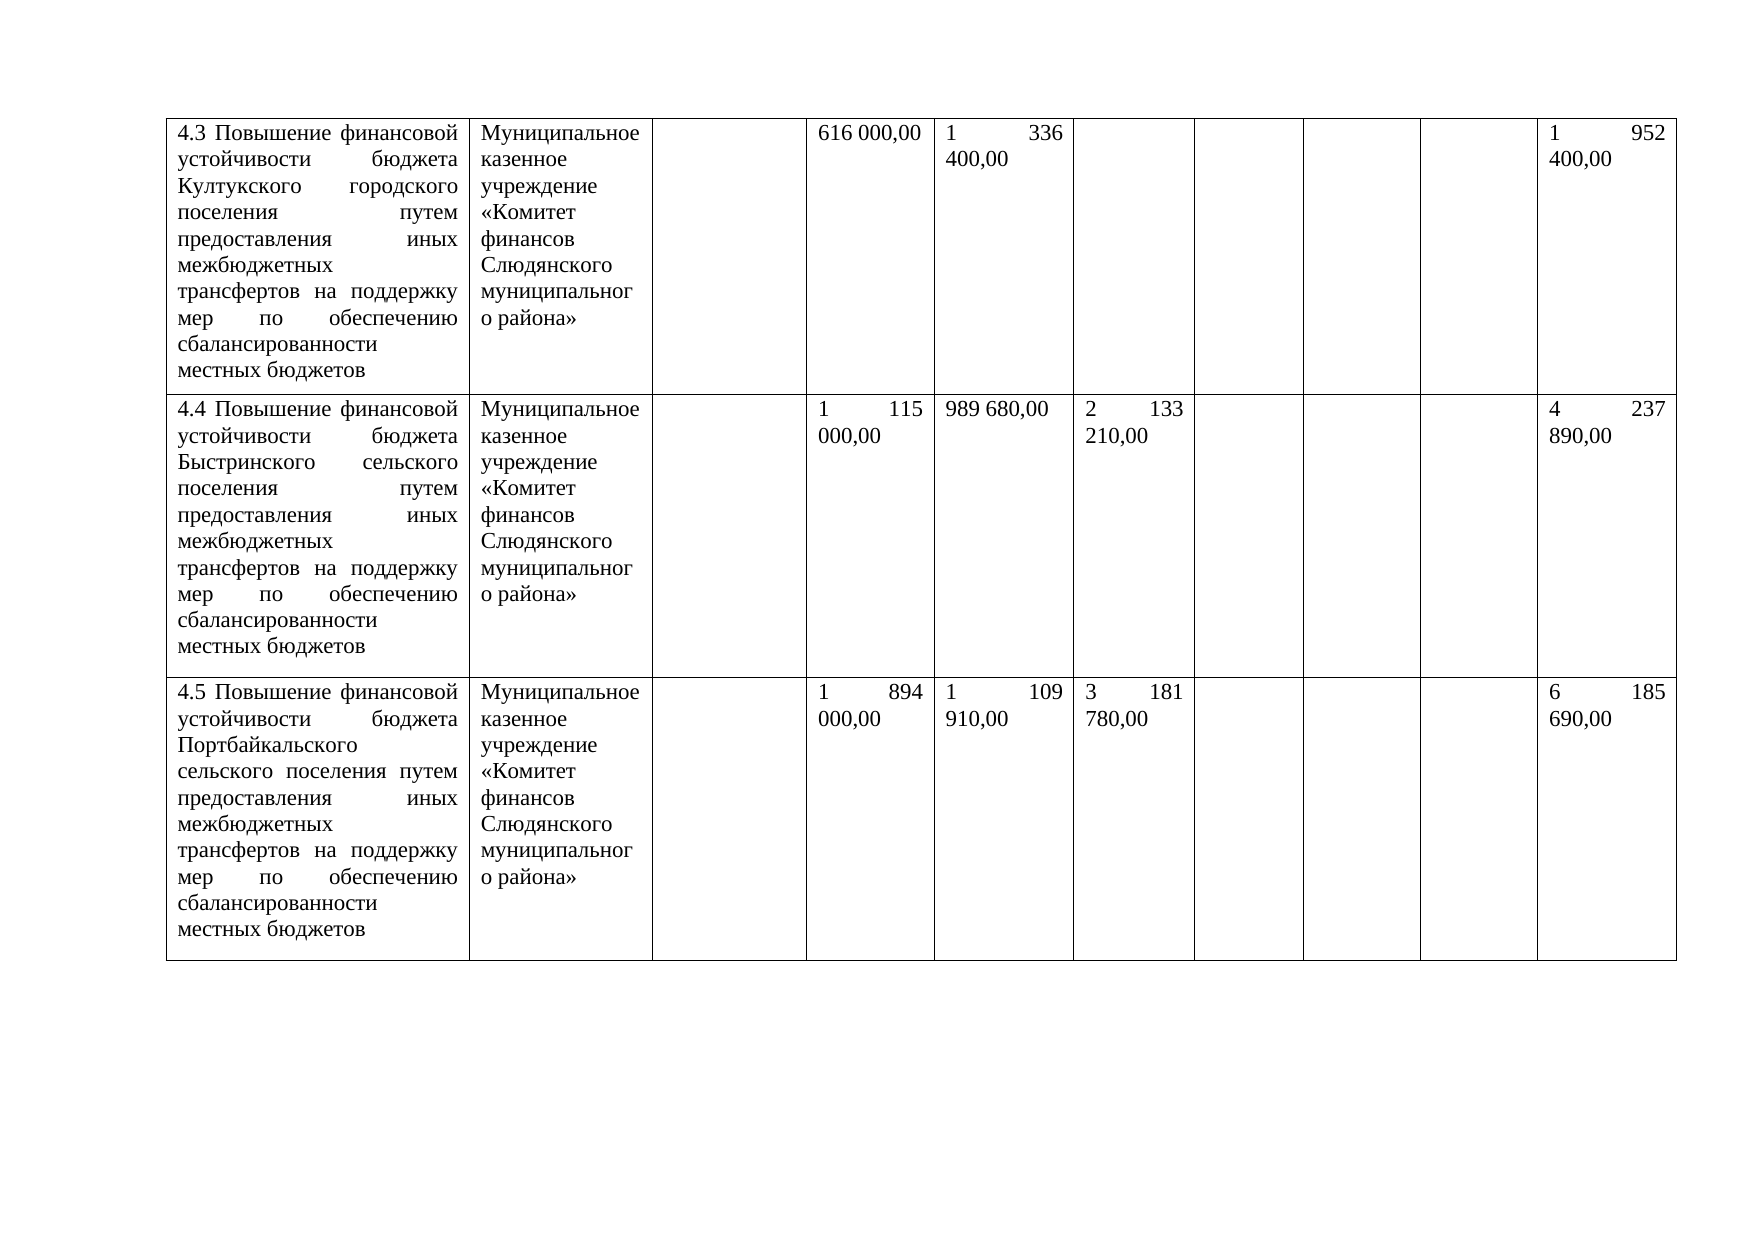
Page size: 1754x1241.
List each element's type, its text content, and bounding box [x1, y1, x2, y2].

table_cell [653, 119, 806, 394]
table_cell 4 237 890,00 [1538, 395, 1676, 677]
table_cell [470, 119, 652, 394]
table_cell 6 185 690,00 [1538, 678, 1676, 960]
table_cell [653, 395, 806, 677]
table_cell [1195, 119, 1303, 394]
table_cell [1304, 678, 1420, 960]
table_cell 1 952 400,00 [1538, 119, 1676, 394]
table_cell [653, 678, 806, 960]
table_cell 616 000,00 [807, 119, 934, 394]
table_cell [1304, 395, 1420, 677]
table_cell [1074, 119, 1194, 394]
table_cell 3 181 780,00 [1074, 678, 1194, 960]
table_cell Муниципальное казенное учреждение «Комитет финансов Слюдянского муниципального района» [470, 395, 652, 677]
table_cell 4.3 Повышение финансовой устойчивости бюджета Култукского городского поселения путем предоставления иных межбюджетных трансфертов на поддержку мер по обеспечению сбалансированности местных бюджетов [167, 119, 469, 394]
table_cell 2 133 210,00 [1074, 395, 1194, 677]
table_cell [1195, 678, 1303, 960]
table_cell [1421, 678, 1537, 960]
table_cell [1421, 395, 1537, 677]
table_cell 1 336 400,00 [935, 119, 1073, 394]
table_cell 1 115 000,00 [807, 395, 934, 677]
table_cell 4.5 Повышение финансовой устойчивости бюджета Портбайкальского сельского поселения путем предоставления иных межбюджетных трансфертов на поддержку мер по обеспечению сбалансированности местных бюджетов [167, 678, 469, 960]
table_cell 1 109 910,00 [935, 678, 1073, 960]
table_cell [470, 678, 652, 960]
table_cell [1304, 119, 1420, 394]
table_cell 4.4 Повышение финансовой устойчивости бюджета Быстринского сельского поселения путем предоставления иных межбюджетных трансфертов на поддержку мер по обеспечению сбалансированности местных бюджетов [167, 395, 469, 677]
table_cell [1195, 395, 1303, 677]
table_cell 989 680,00 [935, 395, 1073, 677]
table_cell [1421, 119, 1537, 394]
table_cell 1 894 000,00 [807, 678, 934, 960]
